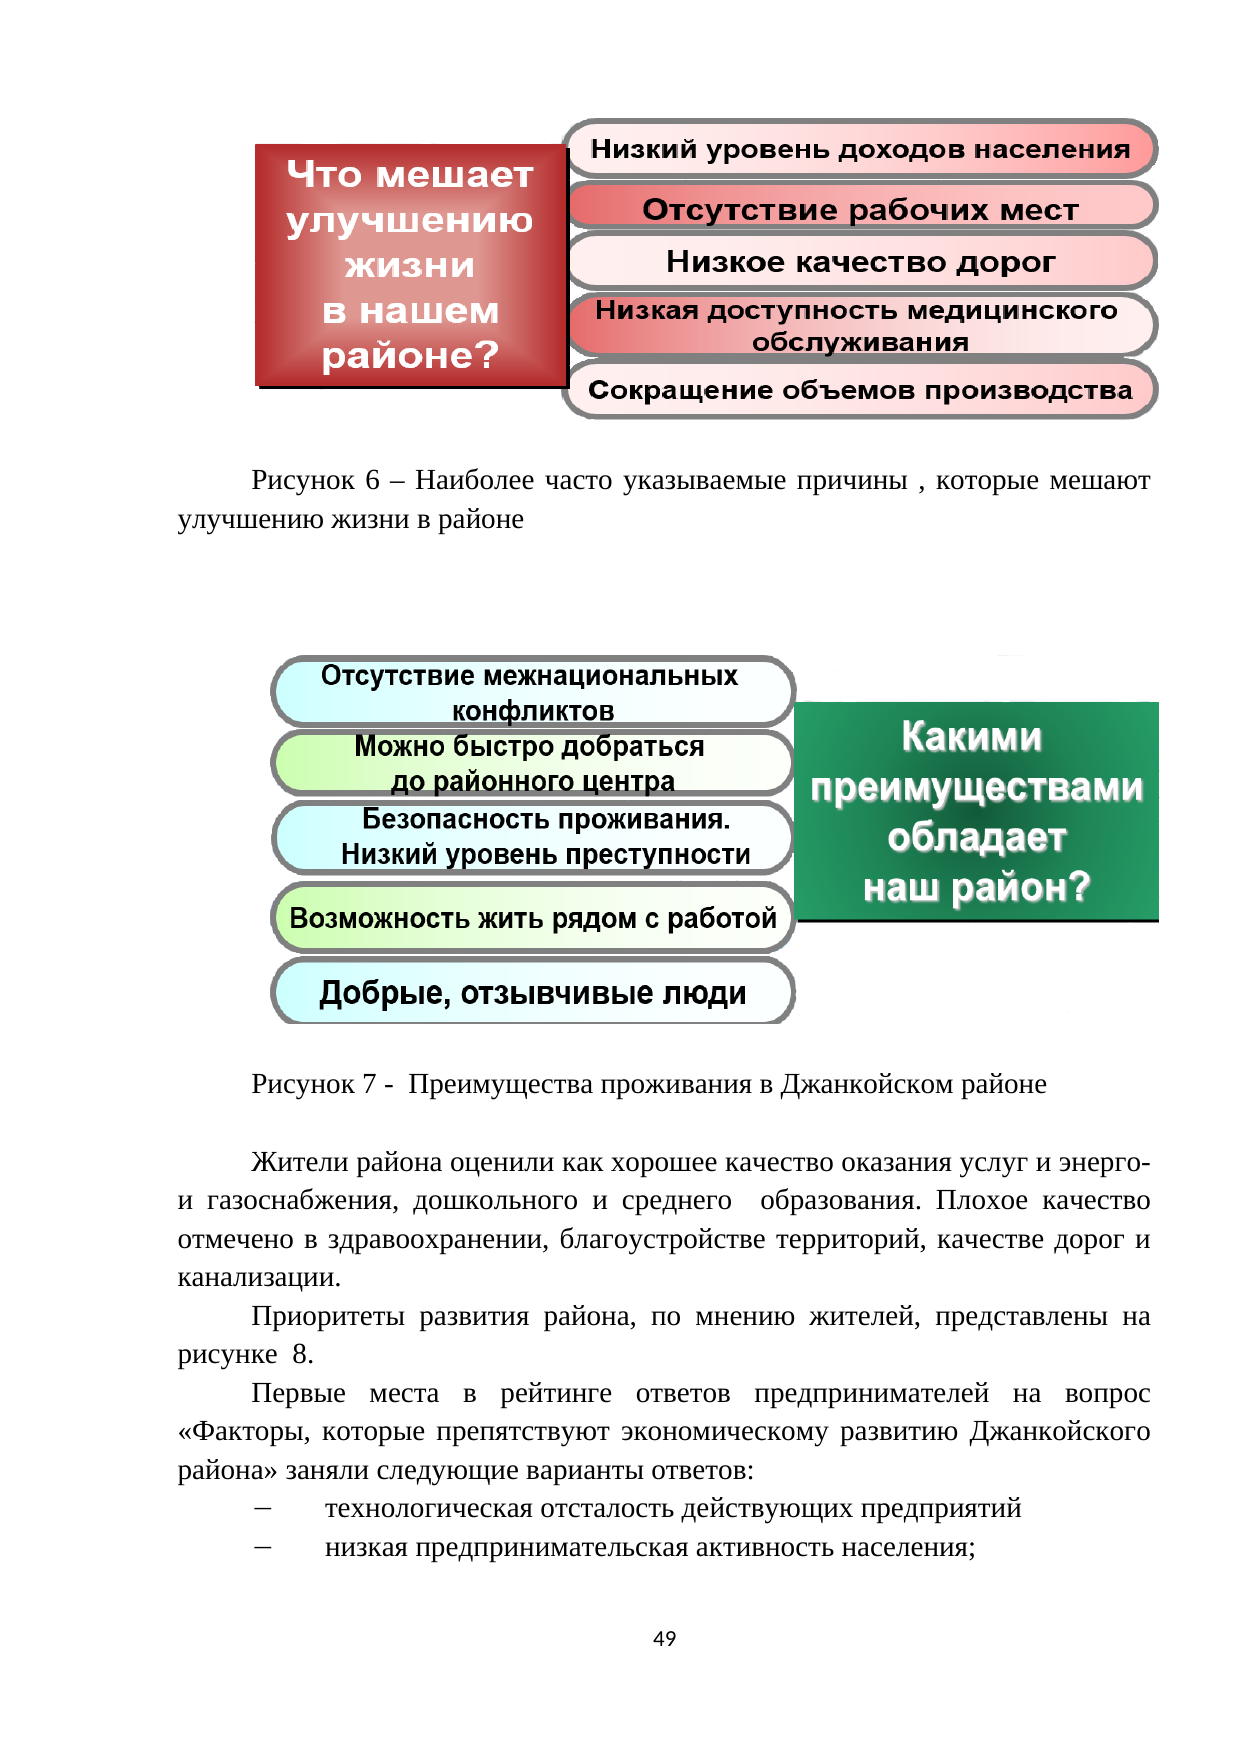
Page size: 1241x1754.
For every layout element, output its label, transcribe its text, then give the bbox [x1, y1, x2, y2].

text Рисунок 7 - Преимущества проживания в Джанкойском районе [177, 1067, 1152, 1100]
text Жители района оценили как хорошее качество оказания услуг и энерго- и газоснабжения, дошкольного и среднего образования. Плохое качество отмечено в здравоохранении, благоустройстве территорий, качестве дорог и канализации. [177, 1144, 1152, 1293]
picture [251, 118, 1161, 420]
text Приоритеты развития района, по мнению жителей, представлены на рисунке 8. [177, 1298, 1152, 1370]
list технологическая отсталость действующих предприятий [177, 1491, 1152, 1524]
text Рисунок 6 – Наиболее часто указываемые причины , которые мешают улучшению жизни в районе [177, 462, 1152, 534]
picture [251, 655, 1164, 1024]
text Первые места в рейтинге ответов предпринимателей на вопрос «Факторы, которые препятствуют экономическому развитию Джанкойского района» заняли следующие варианты ответов: [177, 1375, 1152, 1486]
list низкая предпринимательская активность населения; [177, 1529, 1152, 1563]
